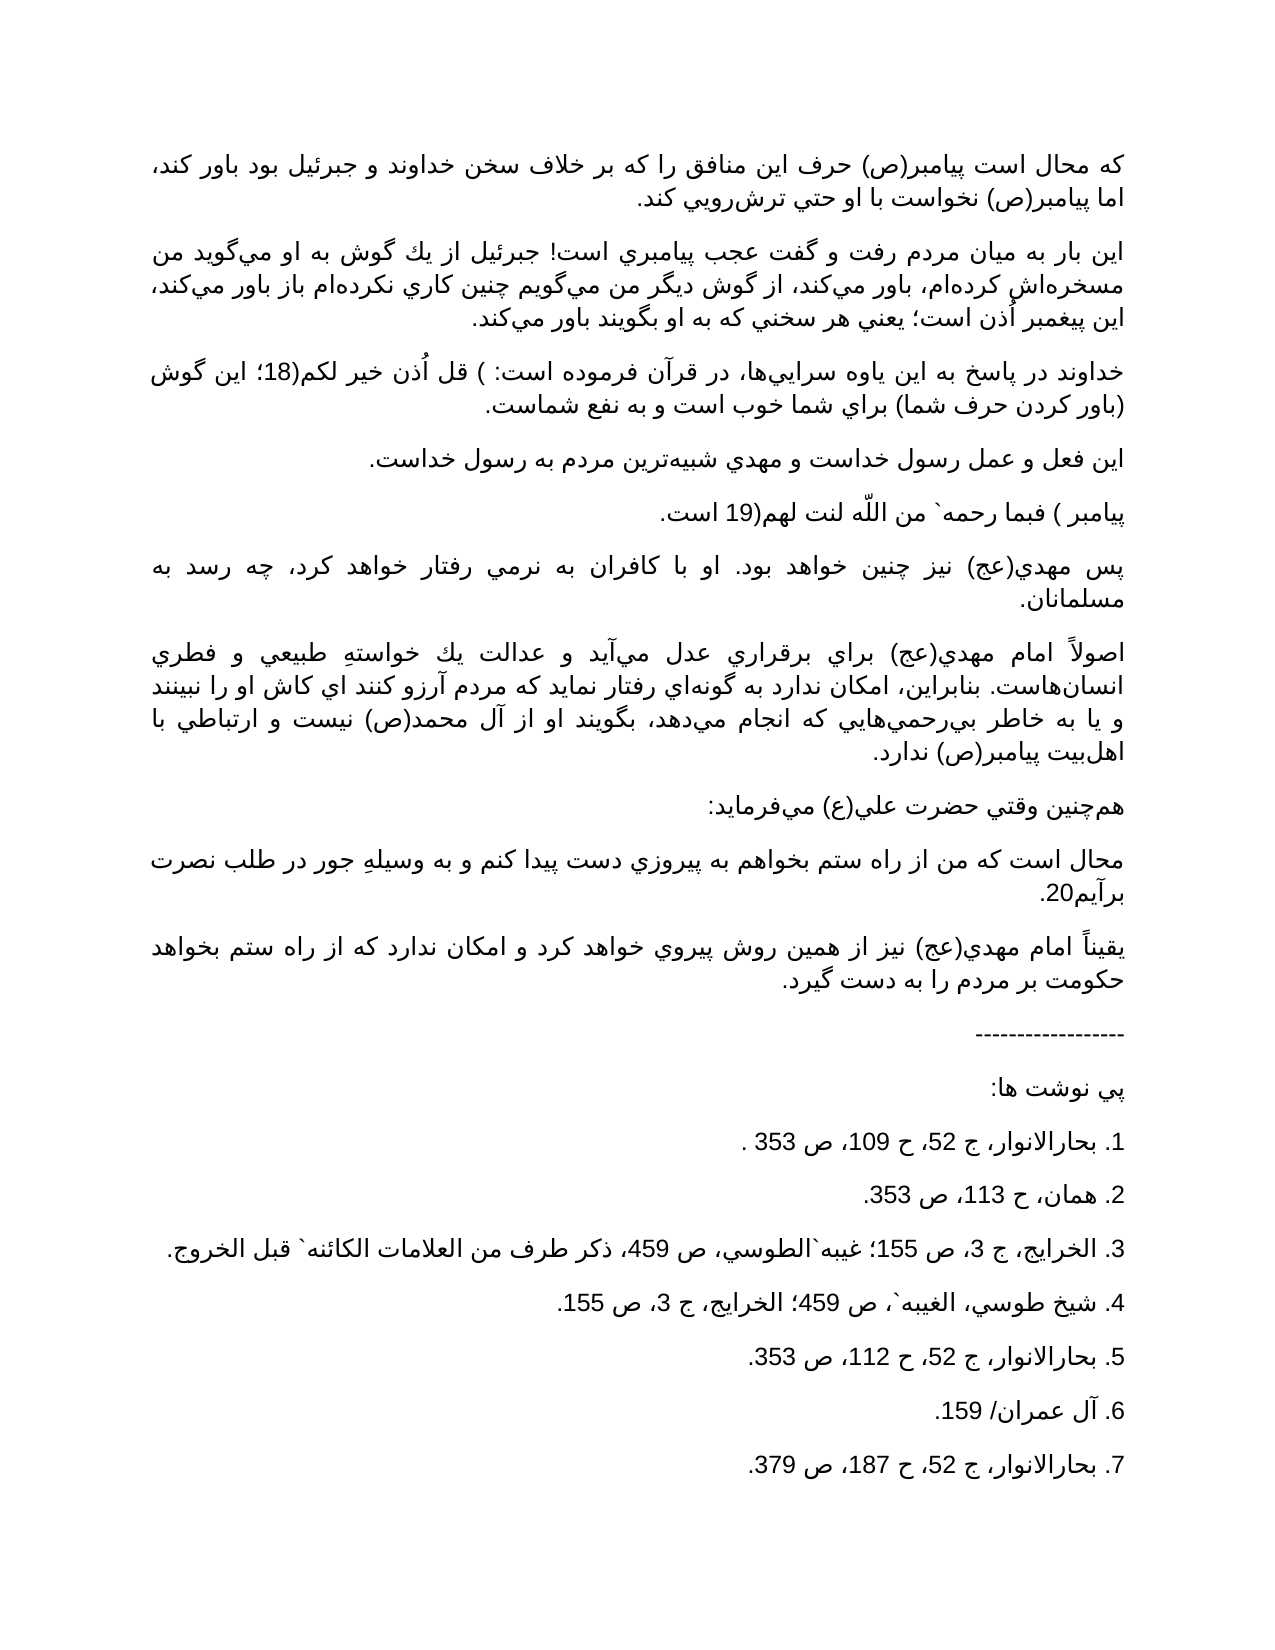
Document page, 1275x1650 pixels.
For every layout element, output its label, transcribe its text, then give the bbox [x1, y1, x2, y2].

text 2. همان، ح‌ 113، ص‌ 353. [150, 1180, 1125, 1209]
text خداوند در پاسخ‌ به‌ اين‌ ياوه‌ سرايي‌ها، در قرآن‌ فرموده‌ است: ) قل‌ اُذن‌ خير لكم(18؛ اين‌ گوش‌ (باور كردن‌ حرف‌ شما) براي‌ شما خوب‌ است‌ و به‌ نفع‌ شماست. [150, 357, 1125, 418]
text 4. شيخ‌ طوسي، الغيبه`، ص‌ 459؛ الخرايج، ج‌ 3، ص‌ 155. [150, 1288, 1125, 1317]
text ------------------ [150, 1019, 1125, 1047]
text اين‌ فعل‌ و عمل‌ رسول‌ خداست‌ و مهدي‌ شبيه‌ترين‌ مردم‌ به‌ رسول‌ خداست. [150, 444, 1125, 472]
text اين‌ بار به‌ ميان‌ مردم‌ رفت‌ و گفت‌ عجب‌ پيامبري‌ است! جبرئيل‌ از يك‌ گوش‌ به‌ او مي‌گويد من‌ مسخره‌اش‌ كرده‌ام، باور مي‌كند، از گوش‌ ديگر من‌ مي‌گويم‌ چنين‌ كاري‌ نكرده‌ام‌ باز باور مي‌كند، اين‌ پيغمبر اُذن‌ است؛ يعني‌ هر سخني‌ كه‌ به‌ او بگويند باور مي‌كند. [150, 237, 1125, 332]
text اصولاً امام‌ مهدي(عج) براي‌ برقراري‌ عدل‌ مي‌آيد و عدالت‌ يك‌ خواستهِ‌ طبيعي‌ و فطري‌ انسان‌هاست. بنابراين‌، امكان‌ ندارد به‌ گونه‌اي‌ رفتار نمايد كه‌ مردم‌ آرزو كنند اي‌ كاش‌ او را نبينند و يا به‌ خاطر بي‌رحمي‌هايي‌ كه‌ انجام‌ مي‌دهد، بگويند او از آل‌ محمد(ص) نيست‌ و ارتباطي‌ با اهل‌بيت‌ پيامبر(ص) ندارد. [150, 638, 1125, 766]
text 7. بحارالانوار، ج‌ 52، ح‌ 187، ص‌ 379. [150, 1449, 1125, 1478]
text 6. آل‌ عمران/ 159. [150, 1396, 1125, 1424]
text 1. بحارالانوار، ج‌ 52، ح‌ 109، ص‌ 353 . [150, 1126, 1125, 1155]
text محال‌ است‌ كه‌ من‌ از راه‌ ستم‌ بخواهم‌ به‌ پيروزي‌ دست‌ پيدا كنم‌ و به‌ وسيلهِ‌ جور در طلب‌ نصرت‌ برآيم20. [150, 845, 1125, 907]
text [150, 150, 1125, 212]
text پيامبر ) فبما رحمه` من‌ اللّه‌ لنت‌ لهم(19 است. [150, 497, 1125, 526]
text يقيناً امام‌ مهدي(عج) نيز از همين‌ روش‌ پيروي‌ خواهد كرد و امكان‌ ندارد كه‌ از راه‌ ستم‌ بخواهد حكومت‌ بر مردم‌ را به‌ دست‌ گيرد. [150, 932, 1125, 994]
text 5. بحارالانوار، ج‌ 52، ح‌ 112، ص‌ 353. [150, 1342, 1125, 1371]
text هم‌چنين‌ وقتي‌ حضرت‌ علي(ع) مي‌فرمايد: [150, 791, 1125, 820]
text پس‌ مهدي(عج) نيز چنين‌ خواهد بود. او با كافران‌ به‌ نرمي‌ رفتار خواهد كرد، چه‌ رسد به‌ مسلمانان. [150, 551, 1125, 613]
text 3. الخرايج، ج‌ 3، ص‌ 155؛ غيبه`‌الطوسي، ص‌ 459، ذكر طرف‌ من‌ العلامات‌ الكائنه` قبل‌ الخروج. [150, 1234, 1125, 1263]
text پي نوشت ها: [150, 1073, 1125, 1101]
